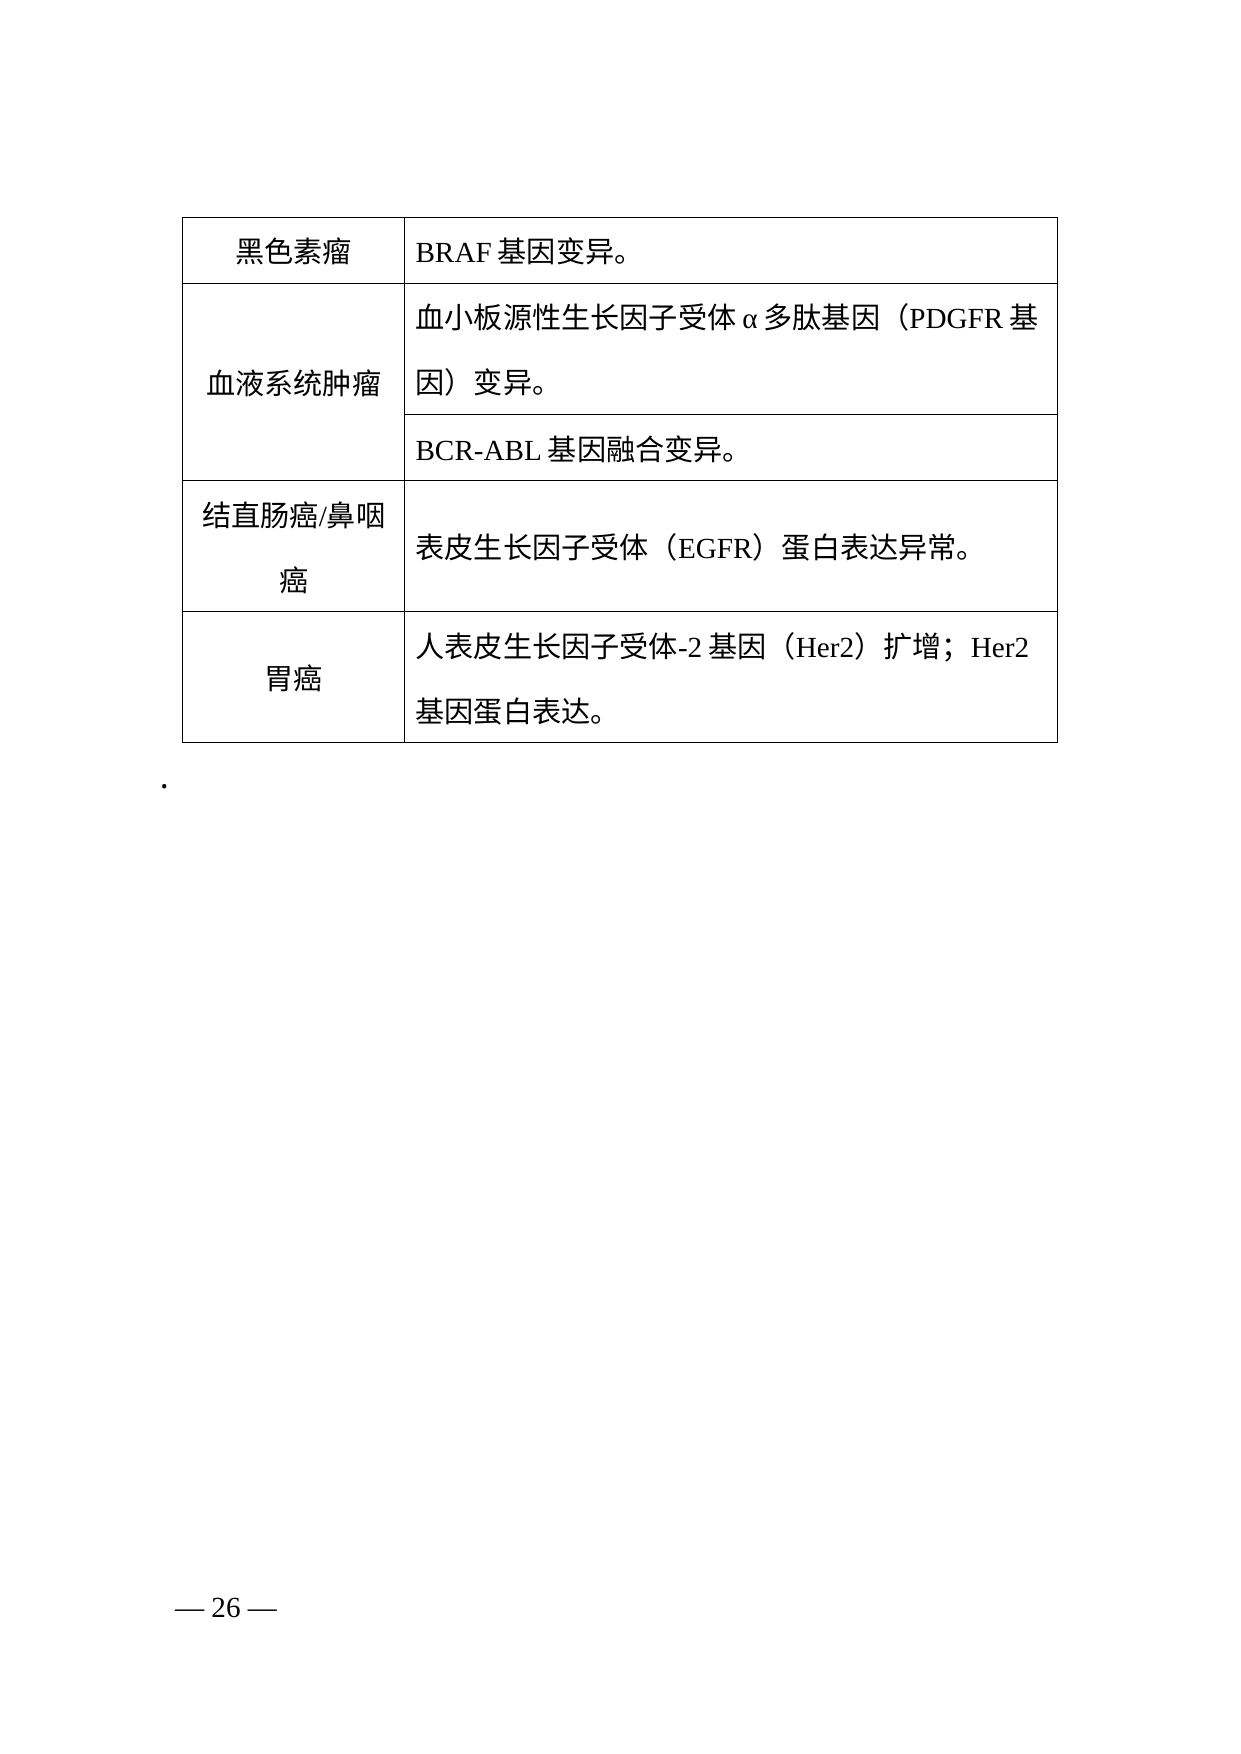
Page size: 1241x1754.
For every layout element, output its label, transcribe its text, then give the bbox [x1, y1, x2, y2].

table_cell BRAF基因变异。 [405, 218, 1057, 283]
table_cell 表皮生长因子受体（EGFR）蛋白表达异常。 [405, 481, 1057, 611]
table_cell 黑色素瘤 [183, 218, 404, 283]
table_cell 人表皮生长因子受体-2基因（Her2）扩增；Her2基因蛋白表达。 [405, 612, 1057, 742]
table_cell 血小板源性生长因子受体α多肽基因（PDGFR基因）变异。 [405, 284, 1057, 414]
text . [159, 743, 1081, 808]
table_cell 血液系统肿瘤 [183, 284, 404, 480]
table_cell 结直肠癌/鼻咽癌 [183, 481, 404, 611]
table_cell BCR-ABL基因融合变异。 [405, 415, 1057, 480]
table_cell 胃癌 [183, 612, 404, 742]
